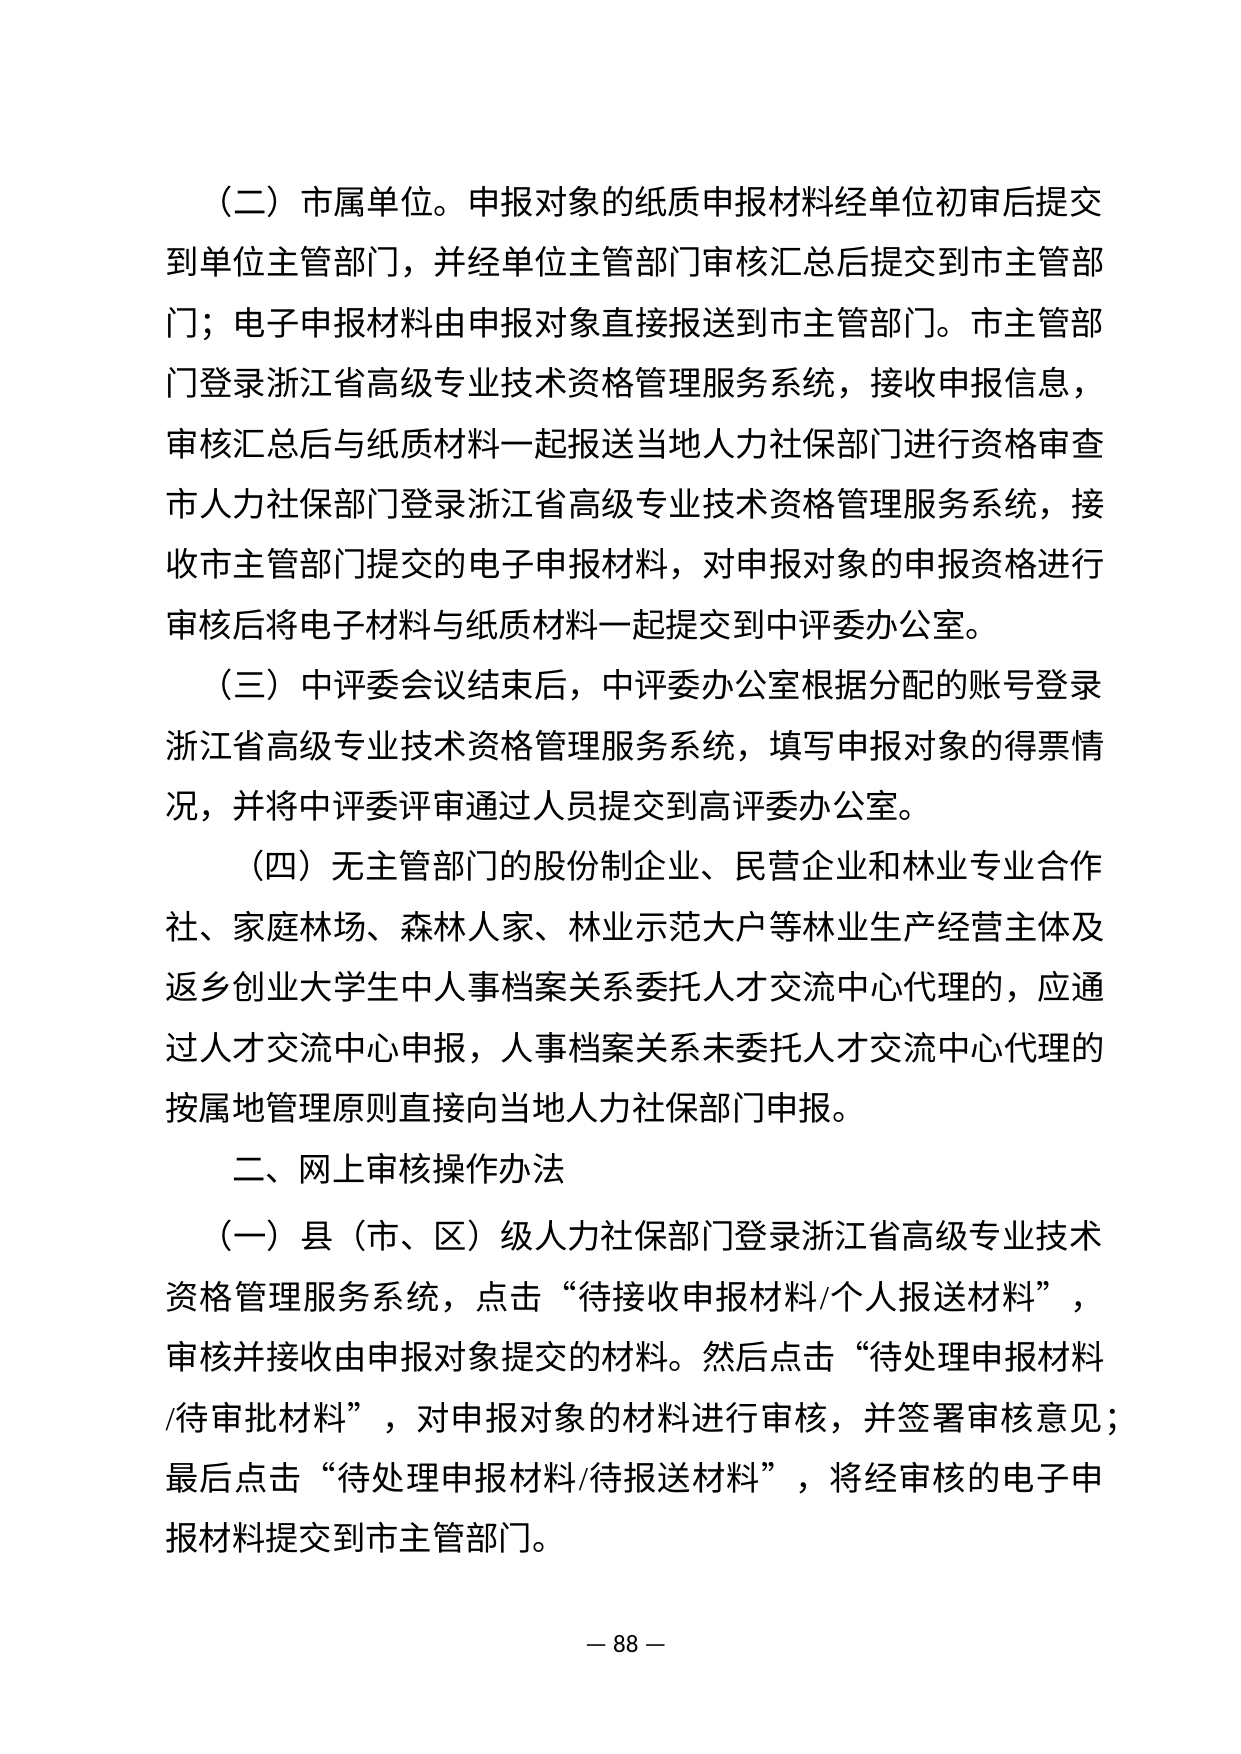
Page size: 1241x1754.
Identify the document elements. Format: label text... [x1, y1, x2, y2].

text 二、网上审核操作办法 [165, 1133, 1104, 1200]
text （四）无主管部门的股份制企业、民营企业和林业专业合作社、家庭林场、森林人家、林业示范大户等林业生产经营主体及返乡创业大学生中人事档案关系委托人才交流中心代理的，应通过人才交流中心申报，人事档案关系未委托人才交流中心代理的，按属地管理原则直接向当地人力社保部门申报。 [165, 831, 1104, 1133]
text （三）中评委会议结束后，中评委办公室根据分配的账号登录浙江省高级专业技术资格管理服务系统，填写申报对象的得票情况，并将中评委评审通过人员提交到高评委办公室。 [165, 649, 1104, 831]
text （一）县（市、区）级人力社保部门登录浙江省高级专业技术资格管理服务系统，点击“待接收申报材料/个人报送材料”，审核并接收由申报对象提交的材料。然后点击“待处理申报材料/待审批材料”，对申报对象的材料进行审核，并签署审核意见；最后点击“待处理申报材料/待报送材料”，将经审核的电子申报材料提交到市主管部门。 [165, 1200, 1104, 1563]
text （二）市属单位。申报对象的纸质申报材料经单位初审后提交到单位主管部门，并经单位主管部门审核汇总后提交到市主管部门；电子申报材料由申报对象直接报送到市主管部门。市主管部门登录浙江省高级专业技术资格管理服务系统，接收申报信息，审核汇总后与纸质材料一起报送当地人力社保部门进行资格审查。市人力社保部门登录浙江省高级专业技术资格管理服务系统，接收市主管部门提交的电子申报材料，对申报对象的申报资格进行审核后将电子材料与纸质材料一起提交到中评委办公室。 [165, 166, 1104, 649]
